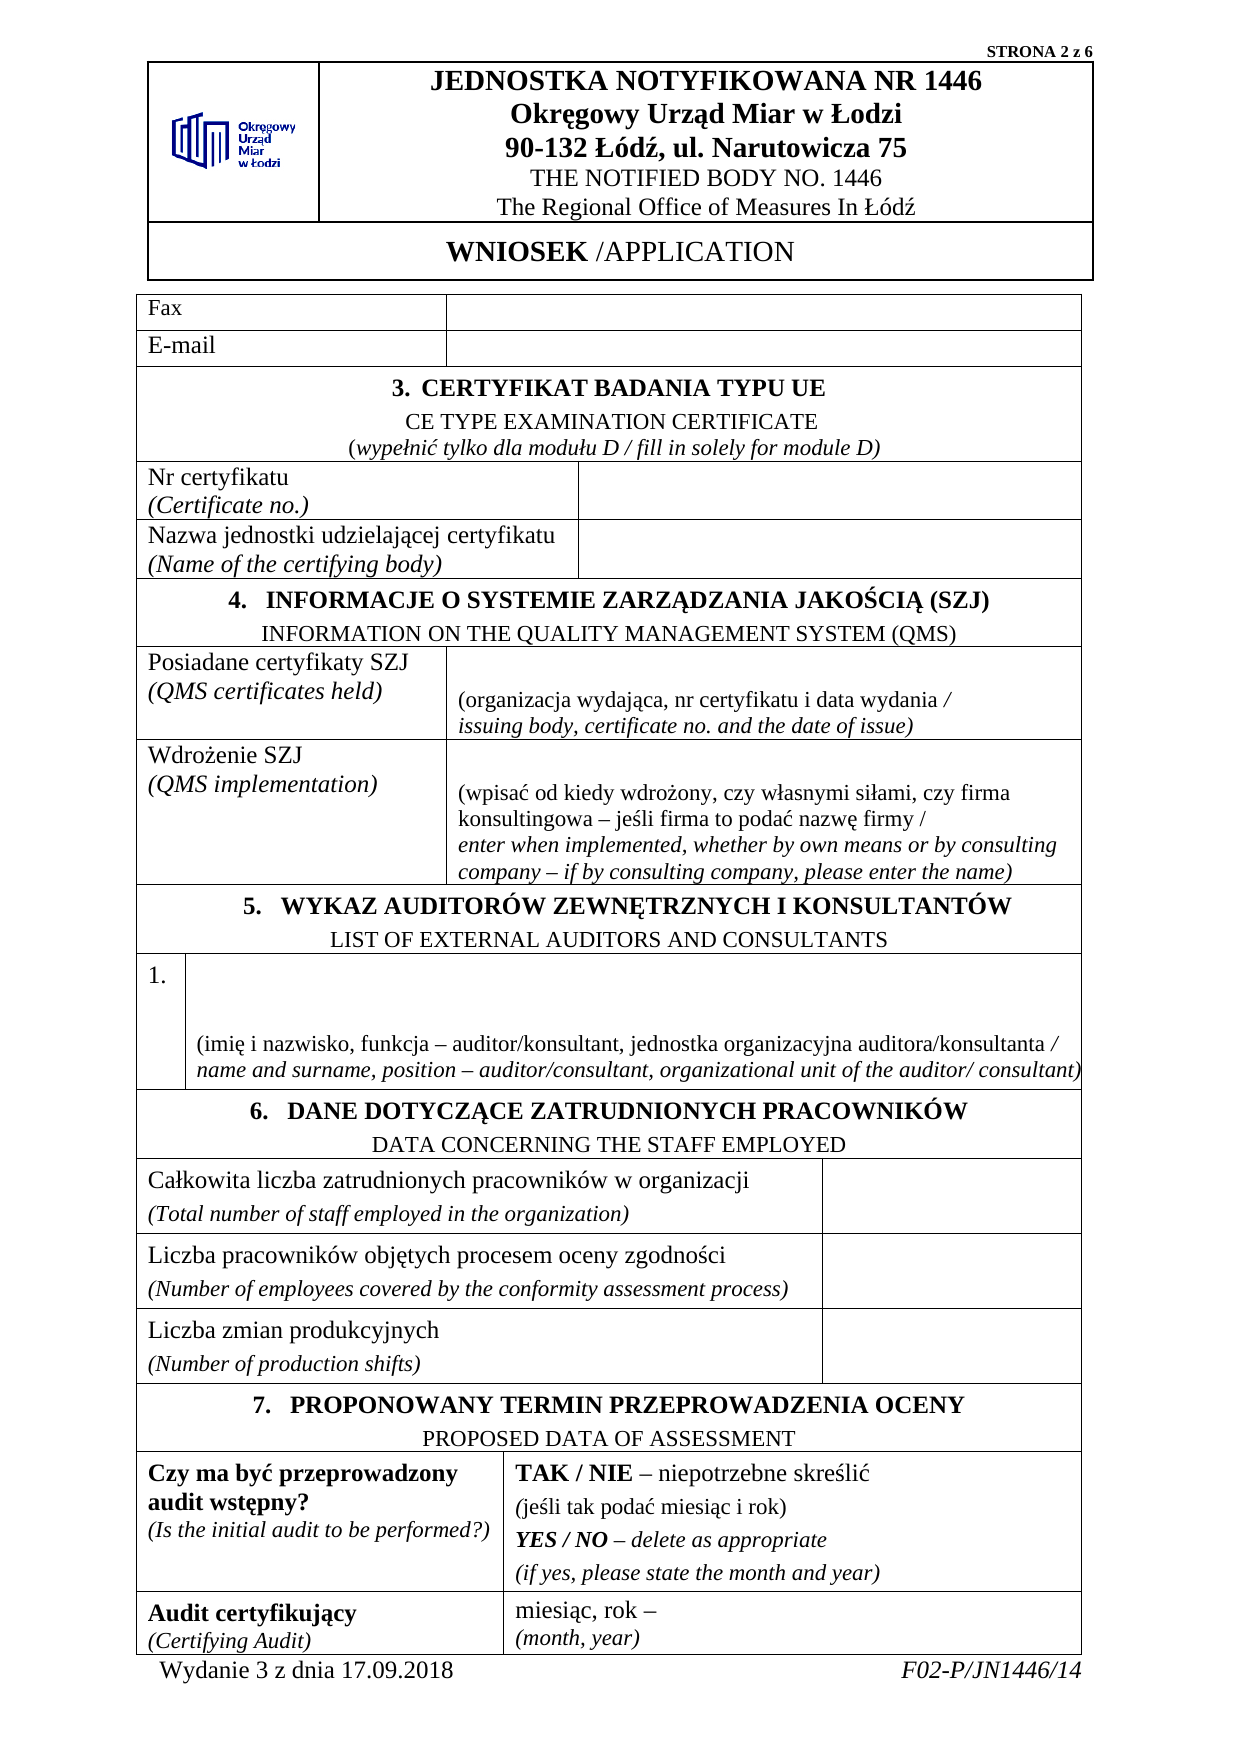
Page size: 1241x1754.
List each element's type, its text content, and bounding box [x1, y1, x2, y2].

table_cell TAK / NIE – niepotrzebne skreślić (jeśli tak podać miesiąc i rok) YES / NO – delete as appropriate (if yes, please state the month and year) [504, 1452, 1081, 1591]
table_cell CERTYFIKAT BADANIA TYPU UE CE TYPE EXAMINATION CERTIFICATE (wypełnić tylko dla modułu D / fill in solely for module D) [137, 367, 1081, 461]
picture [171, 112, 296, 171]
table_cell WYKAZ AUDITORÓW ZEWNĘTRZNYCH I KONSULTANTÓW LIST OF EXTERNAL AUDITORS AND CONSULTANTS [137, 885, 1081, 953]
table_cell [823, 1309, 1081, 1382]
table_cell miesiąc, rok – (month, year) [504, 1592, 1081, 1653]
table_cell [447, 331, 1081, 366]
table_cell [823, 1159, 1081, 1233]
table_cell E-mail [137, 331, 446, 366]
table_cell Nr certyfikatu (Certificate no.) [137, 462, 578, 519]
table_cell Fax [137, 295, 446, 329]
table_cell Audit certyfikujący (Certifying Audit) [137, 1592, 503, 1653]
table_cell [447, 295, 1081, 329]
table_cell Nazwa jednostki udzielającej certyfikatu (Name of the certifying body) [137, 520, 578, 578]
table_cell Całkowita liczba zatrudnionych pracowników w organizacji (Total number of staff employed in the organization) [137, 1159, 822, 1233]
table_cell 1. [137, 954, 185, 1089]
table_cell Czy ma być przeprowadzony audit wstępny? (Is the initial audit to be performed?) [137, 1452, 503, 1591]
table_cell Wdrożenie SZJ (QMS implementation) [137, 740, 446, 884]
table_cell (imię i nazwisko, funkcja – auditor/konsultant, jednostka organizacyjna auditora/konsultanta / name and surname, position – auditor/consultant, organizational unit of the auditor/ consultant) [186, 954, 1081, 1089]
table_cell [823, 1234, 1081, 1307]
table_cell INFORMACJE O SYSTEMIE ZARZĄDZANIA JAKOŚCIĄ (SZJ) INFORMATION ON THE QUALITY MANAGEMENT SYSTEM (QMS) [137, 579, 1081, 646]
table_cell Posiadane certyfikaty SZJ (QMS certificates held) [137, 647, 446, 739]
table_cell DANE DOTYCZĄCE ZATRUDNIONYCH PRACOWNIKÓW DATA CONCERNING THE STAFF EMPLOYED [137, 1090, 1081, 1158]
table_cell Liczba zmian produkcyjnych (Number of production shifts) [137, 1309, 822, 1382]
table_cell Liczba pracowników objętych procesem oceny zgodności (Number of employees covered by the conformity assessment process) [137, 1234, 822, 1307]
table_cell PROPONOWANY TERMIN PRZEPROWADZENIA OCENY PROPOSED DATA OF ASSESSMENT [137, 1384, 1081, 1451]
table_cell (wpisać od kiedy wdrożony, czy własnymi siłami, czy firma konsultingowa – jeśli firma to podać nazwę firmy / enter when implemented, whether by own means or by consulting company – if by consulting company, please enter the name) [447, 740, 1081, 884]
table_cell (organizacja wydająca, nr certyfikatu i data wydania / issuing body, certificate no. and the date of issue) [447, 647, 1081, 739]
table_cell [579, 520, 1081, 578]
table_cell [579, 462, 1081, 519]
